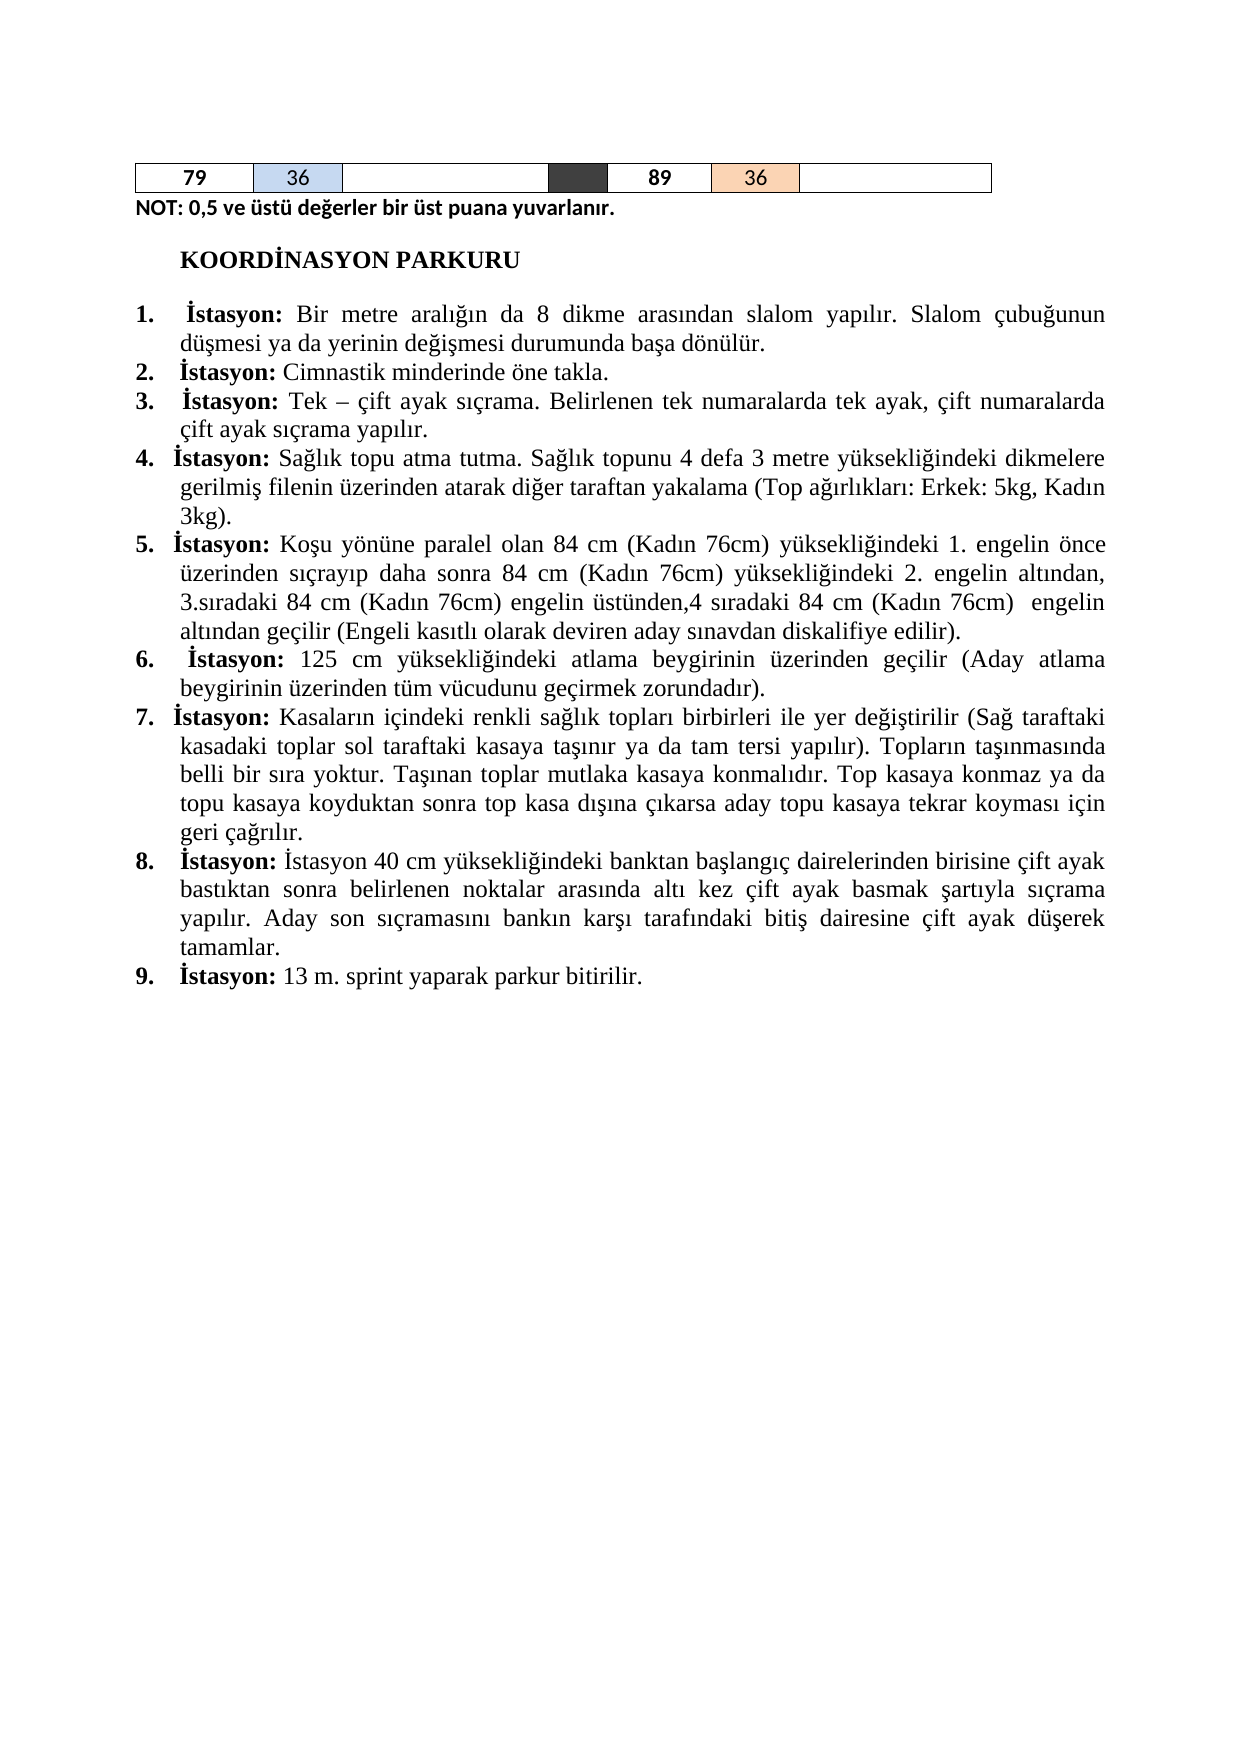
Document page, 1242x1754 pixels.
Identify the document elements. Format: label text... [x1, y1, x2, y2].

list İstasyon: 125 cm yüksekliğindeki atlama beygirinin üzerinden geçilir (Aday atlama beygirinin üzerinden tüm vücudunu geçirmek zorundadır). [135, 644, 1106, 702]
table_cell 36 [254, 164, 342, 192]
list İstasyon: İstasyon 40 cm yüksekliğindeki banktan başlangıç dairelerinden birisine çift ayak bastıktan sonra belirlenen noktalar arasında altı kez çift ayak basmak şartıyla sıçrama yapılır. Aday son sıçramasını bankın karşı tarafındaki bitiş dairesine çift ayak düşerek tamamlar. [135, 846, 1106, 961]
text NOT: 0,5 ve üstü değerler bir üst puana yuvarlanır. [135, 193, 1106, 221]
list İstasyon: Sağlık topu atma tutma. Sağlık topunu 4 defa 3 metre yüksekliğindeki dikmelere gerilmiş filenin üzerinden atarak diğer taraftan yakalama (Top ağırlıkları: Erkek: 5kg, Kadın 3kg). [135, 443, 1106, 529]
list İstasyon: Koşu yönüne paralel olan 84 cm (Kadın 76cm) yüksekliğindeki 1. engelin önce üzerinden sıçrayıp daha sonra 84 cm (Kadın 76cm) yüksekliğindeki 2. engelin altından, 3.sıradaki 84 cm (Kadın 76cm) engelin üstünden,4 sıradaki 84 cm (Kadın 76cm) engelin altından geçilir (Engeli kasıtlı olarak deviren aday sınavdan diskalifiye edilir). [135, 529, 1106, 644]
list İstasyon: Kasaların içindeki renkli sağlık topları birbirleri ile yer değiştirilir (Sağ taraftaki kasadaki toplar sol taraftaki kasaya taşınır ya da tam tersi yapılır). Topların taşınmasında belli bir sıra yoktur. Taşınan toplar mutlaka kasaya konmalıdır. Top kasaya konmaz ya da topu kasaya koyduktan sonra top kasa dışına çıkarsa aday topu kasaya tekrar koyması için geri çağrılır. [135, 702, 1106, 846]
text KOORDİNASYON PARKURU [135, 246, 1106, 274]
table_cell 89 [608, 164, 711, 192]
list İstasyon: Tek – çift ayak sıçrama. Belirlenen tek numaralarda tek ayak, çift numaralarda çift ayak sıçrama yapılır. [135, 386, 1106, 443]
table_cell 36 [712, 164, 799, 192]
list İstasyon: Cimnastik minderinde öne takla. [135, 357, 1106, 386]
list İstasyon: Bir metre aralığın da 8 dikme arasından slalom yapılır. Slalom çubuğunun düşmesi ya da yerinin değişmesi durumunda başa dönülür. [135, 299, 1106, 357]
table_cell 79 [136, 164, 253, 192]
list İstasyon: 13 m. sprint yaparak parkur bitirilir. [135, 961, 1106, 989]
table_cell [549, 164, 607, 192]
